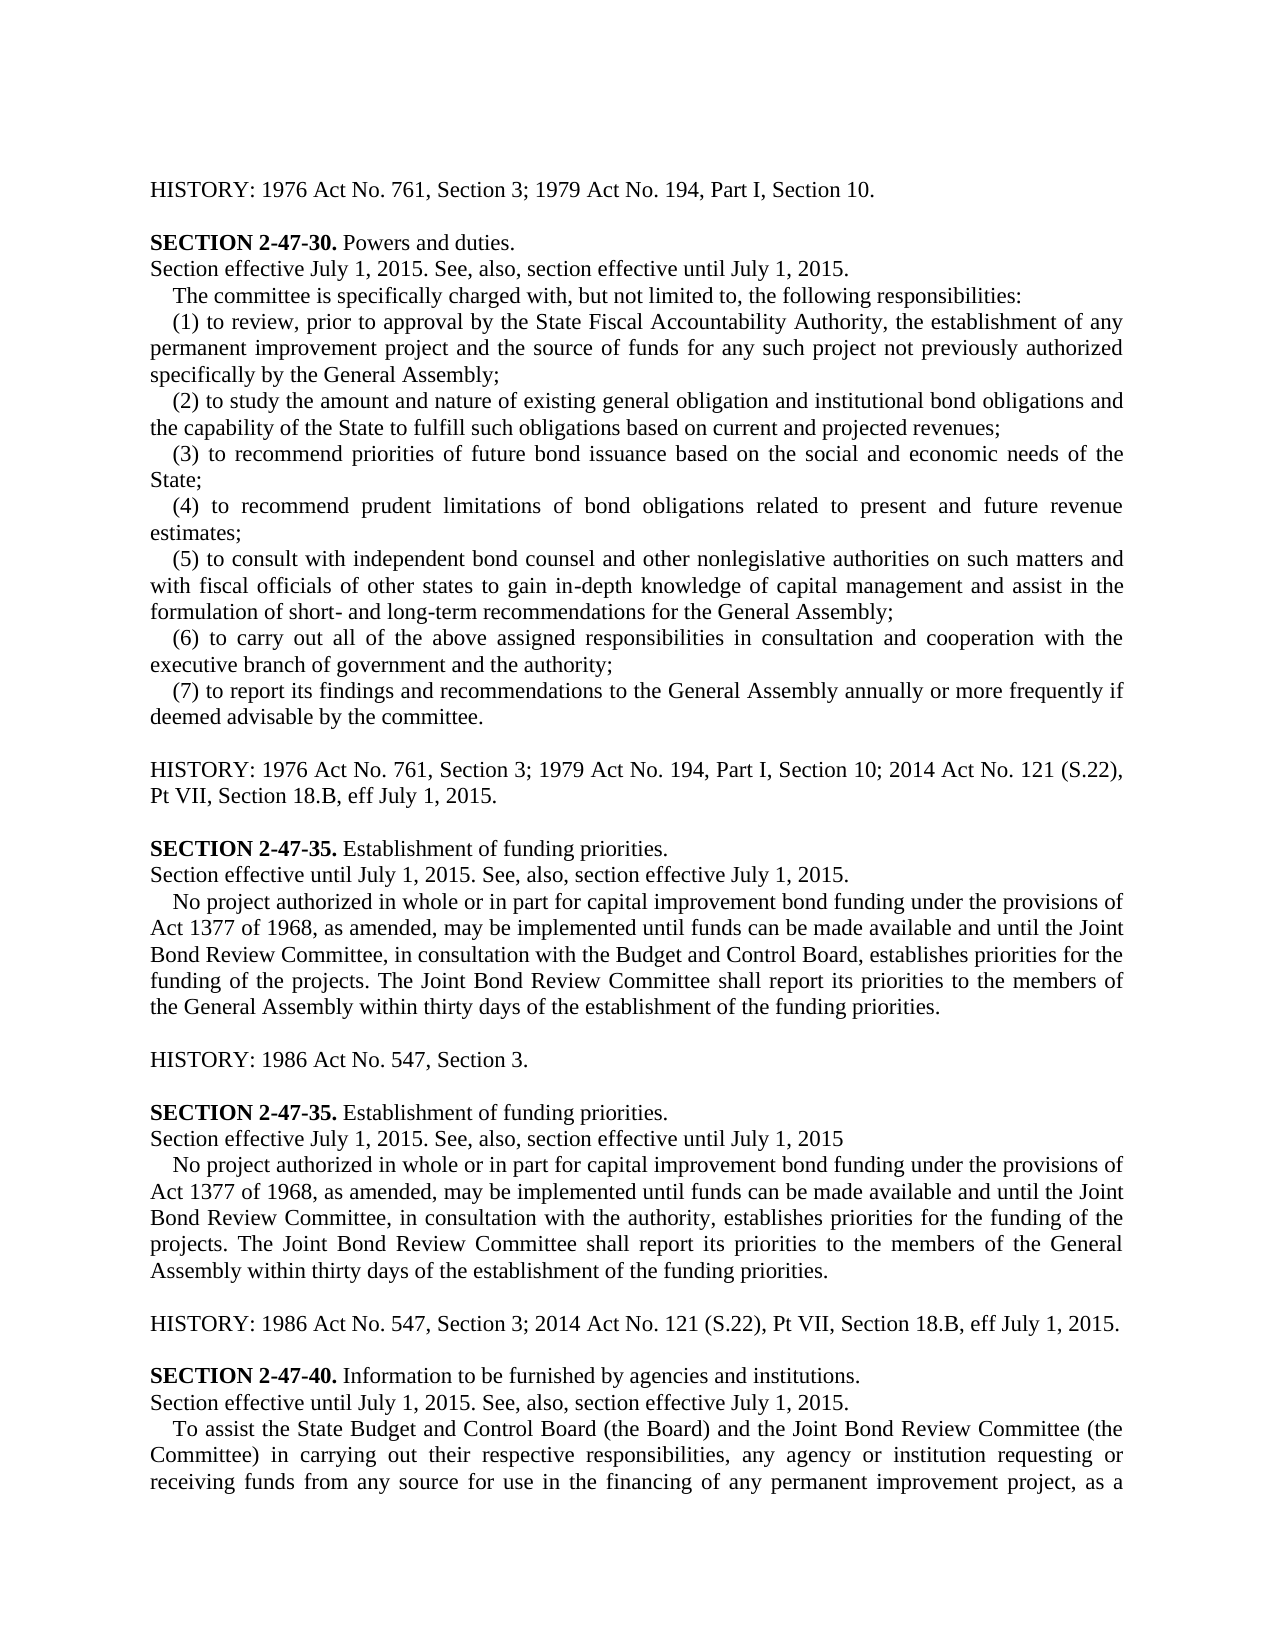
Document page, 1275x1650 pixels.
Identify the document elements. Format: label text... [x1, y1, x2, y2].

text (2) to study the amount and nature of existing general obligation and institutional bond obligations and the capability of the State to fulfill such obligations based on current and projected revenues; [150, 387, 1125, 440]
text Section effective July 1, 2015. See, also, section effective until July 1, 2015 [150, 1125, 1125, 1151]
text (1) to review, prior to approval by the State Fiscal Accountability Authority, the establishment of any permanent improvement project and the source of funds for any such project not previously authorized specifically by the General Assembly; [150, 308, 1125, 387]
text SECTION 2-47-35. Establishment of funding priorities. [150, 835, 1125, 862]
text HISTORY: 1986 Act No. 547, Section 3; 2014 Act No. 121 (S.22), Pt VII, Section 18.B, eff July 1, 2015. [150, 1309, 1125, 1336]
text Section effective July 1, 2015. See, also, section effective until July 1, 2015. [150, 255, 1125, 282]
text HISTORY: 1976 Act No. 761, Section 3; 1979 Act No. 194, Part I, Section 10. [150, 176, 1125, 203]
text No project authorized in whole or in part for capital improvement bond funding under the provisions of Act 1377 of 1968, as amended, may be implemented until funds can be made available and until the Joint Bond Review Committee, in consultation with the authority, establishes priorities for the funding of the projects. The Joint Bond Review Committee shall report its priorities to the members of the General Assembly within thirty days of the establishment of the funding priorities. [150, 1151, 1125, 1283]
text SECTION 2-47-40. Information to be furnished by agencies and institutions. [150, 1362, 1125, 1389]
text SECTION 2-47-30. Powers and duties. [150, 229, 1125, 255]
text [150, 1415, 1125, 1494]
text (4) to recommend prudent limitations of bond obligations related to present and future revenue estimates; [150, 493, 1125, 545]
text (6) to carry out all of the above assigned responsibilities in consultation and cooperation with the executive branch of government and the authority; [150, 624, 1125, 677]
text (3) to recommend priorities of future bond issuance based on the social and economic needs of the State; [150, 440, 1125, 493]
text SECTION 2-47-35. Establishment of funding priorities. [150, 1099, 1125, 1125]
text The committee is specifically charged with, but not limited to, the following responsibilities: [150, 282, 1125, 308]
text Section effective until July 1, 2015. See, also, section effective July 1, 2015. [150, 862, 1125, 888]
text HISTORY: 1976 Act No. 761, Section 3; 1979 Act No. 194, Part I, Section 10; 2014 Act No. 121 (S.22), Pt VII, Section 18.B, eff July 1, 2015. [150, 756, 1125, 809]
text Section effective until July 1, 2015. See, also, section effective July 1, 2015. [150, 1389, 1125, 1415]
text No project authorized in whole or in part for capital improvement bond funding under the provisions of Act 1377 of 1968, as amended, may be implemented until funds can be made available and until the Joint Bond Review Committee, in consultation with the Budget and Control Board, establishes priorities for the funding of the projects. The Joint Bond Review Committee shall report its priorities to the members of the General Assembly within thirty days of the establishment of the funding priorities. [150, 888, 1125, 1020]
text (7) to report its findings and recommendations to the General Assembly annually or more frequently if deemed advisable by the committee. [150, 677, 1125, 730]
text (5) to consult with independent bond counsel and other nonlegislative authorities on such matters and with fiscal officials of other states to gain in-depth knowledge of capital management and assist in the formulation of short- and long-term recommendations for the General Assembly; [150, 545, 1125, 624]
text HISTORY: 1986 Act No. 547, Section 3. [150, 1046, 1125, 1072]
